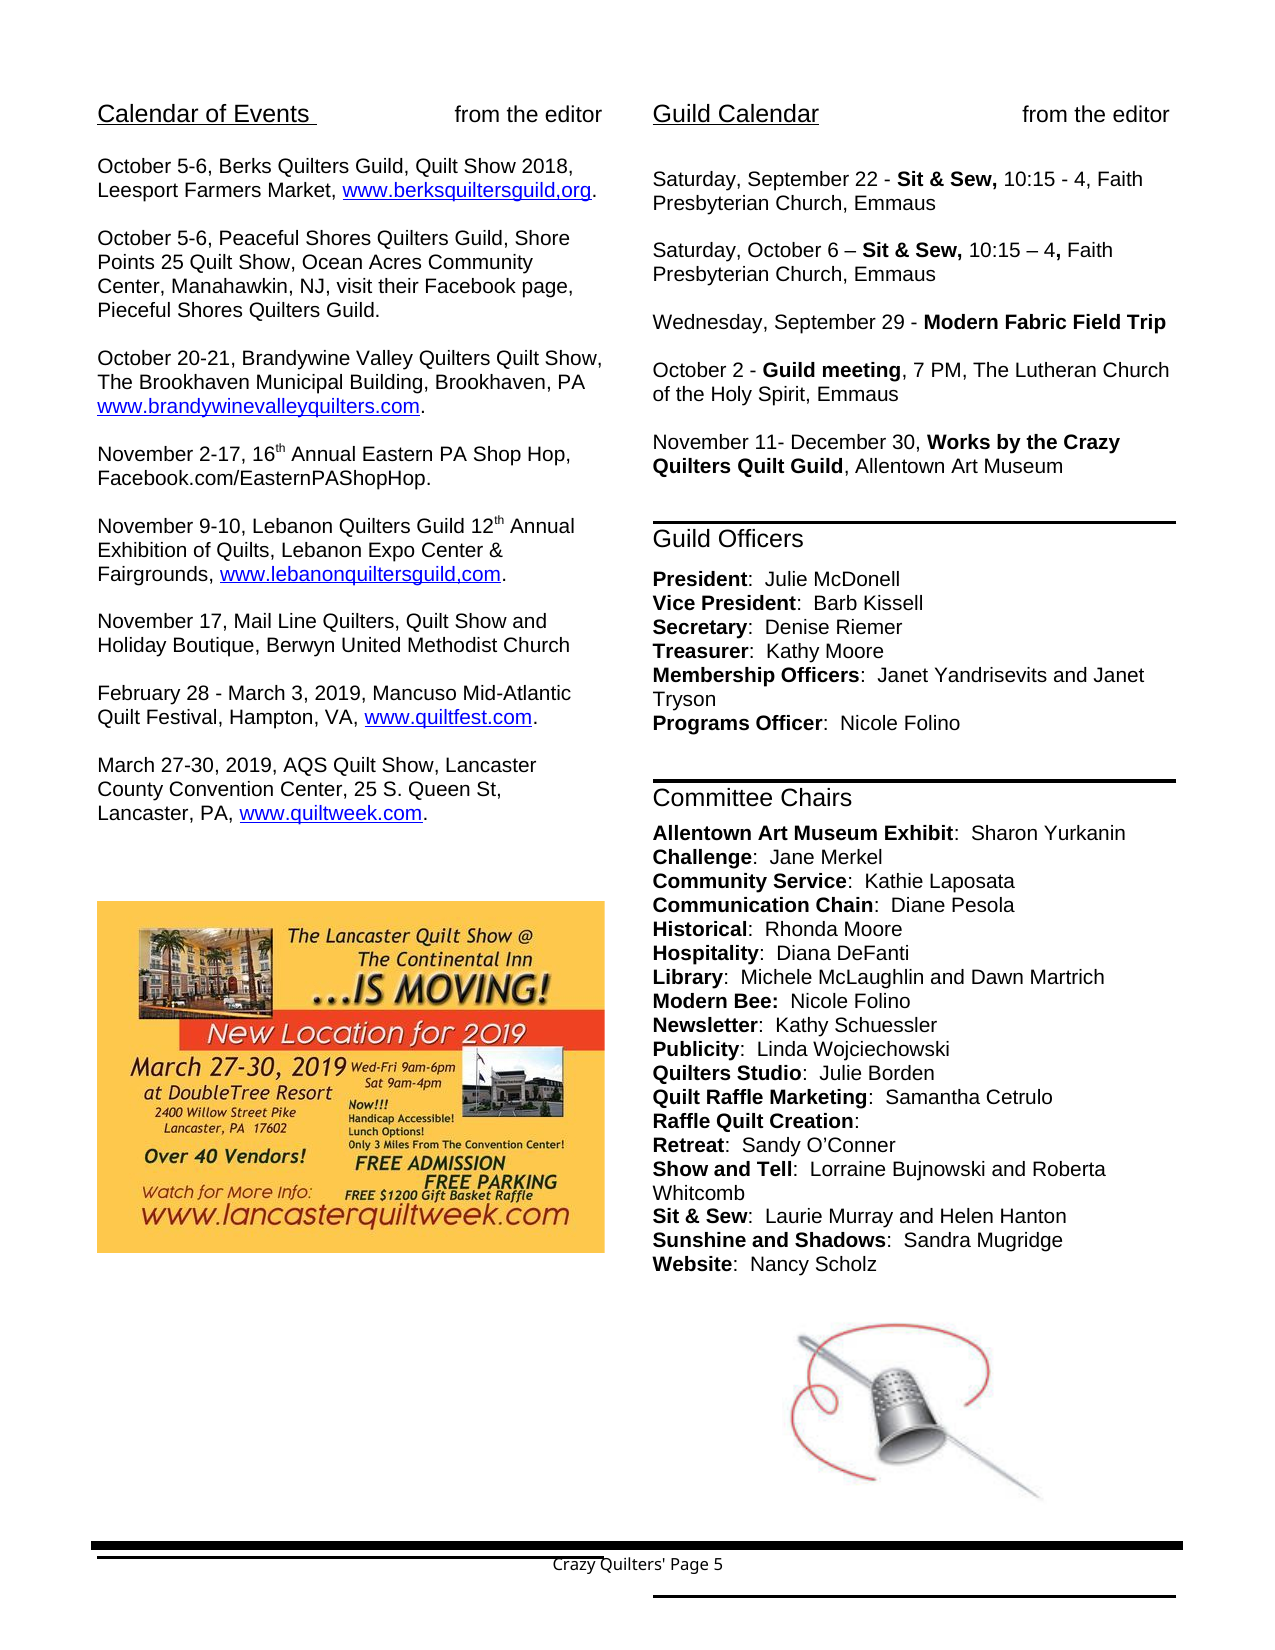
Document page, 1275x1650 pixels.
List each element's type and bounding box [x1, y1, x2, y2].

picture [97, 901, 605, 1253]
picture [782, 1310, 1047, 1506]
